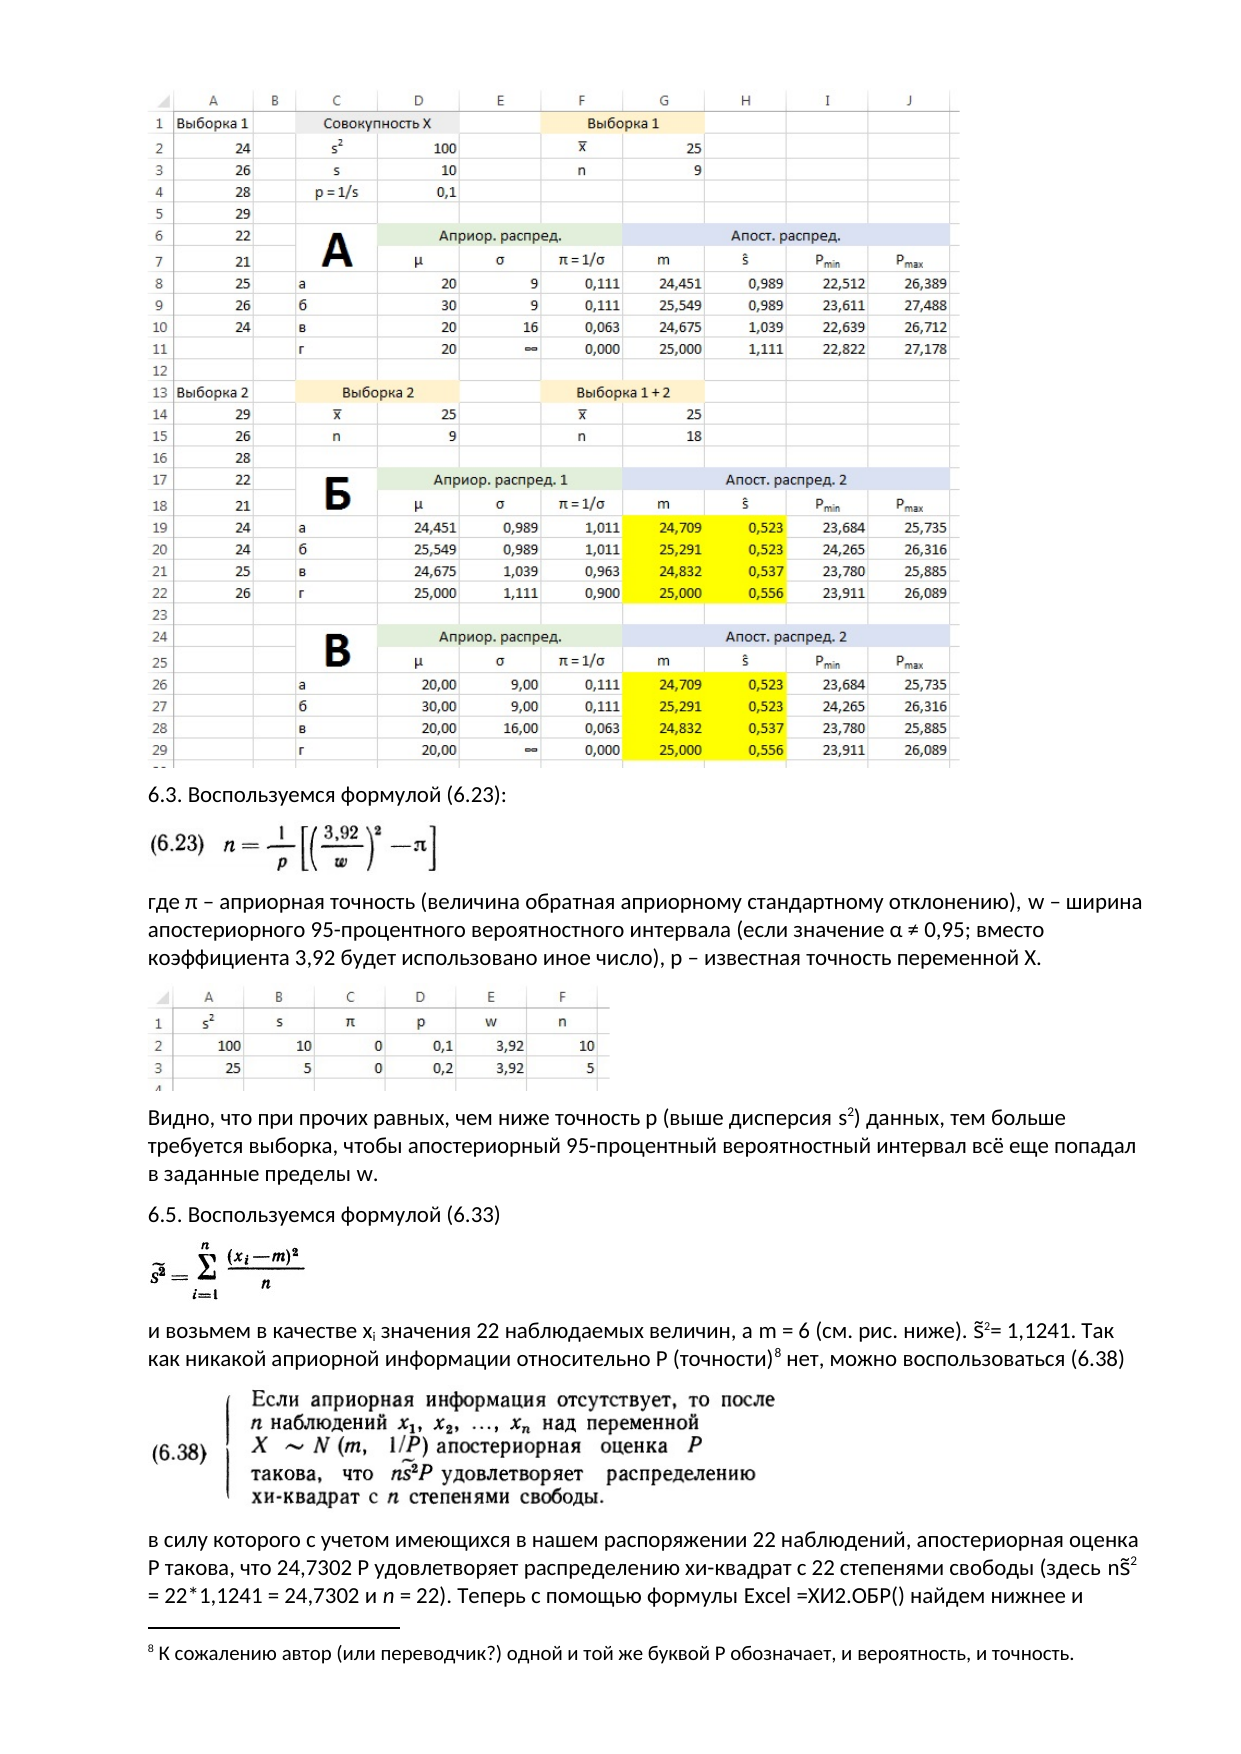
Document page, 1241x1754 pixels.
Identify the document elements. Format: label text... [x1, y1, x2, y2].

picture [147, 1240, 308, 1304]
picture [147, 820, 439, 875]
text и возьмем в качестве xi значения 22 наблюдаемых величин, а m = 6 (см. рис. ниже). s̃2= 1,1241. Так как никакой априорной информации относительно Р (точности) нет, можно воспользоваться (6.38) [148, 1316, 1152, 1372]
text где π – априорная точность (величина обратная априорному стандартному отклонению), w – ширина апостериорного 95-процентного вероятностного интервала (если значение α ≠ 0,95; вместо коэффициента 3,92 будет использовано иное число), р – известная точность переменной Х. [148, 887, 1152, 971]
text Видно, что при прочих равных, чем ниже точность р (выше дисперсия s2) данных, тем больше требуется выборка, чтобы апостериорный 95-процентный вероятностный интервал всё еще попадал в заданные пределы w. [148, 1103, 1152, 1187]
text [148, 1525, 1152, 1609]
text 6.3. Воспользуемся формулой (6.23): [148, 780, 1152, 808]
picture [147, 1385, 785, 1513]
text 6.5. Воспользуемся формулой (6.33) [148, 1200, 1152, 1228]
picture [147, 983, 610, 1091]
picture [147, 88, 960, 768]
